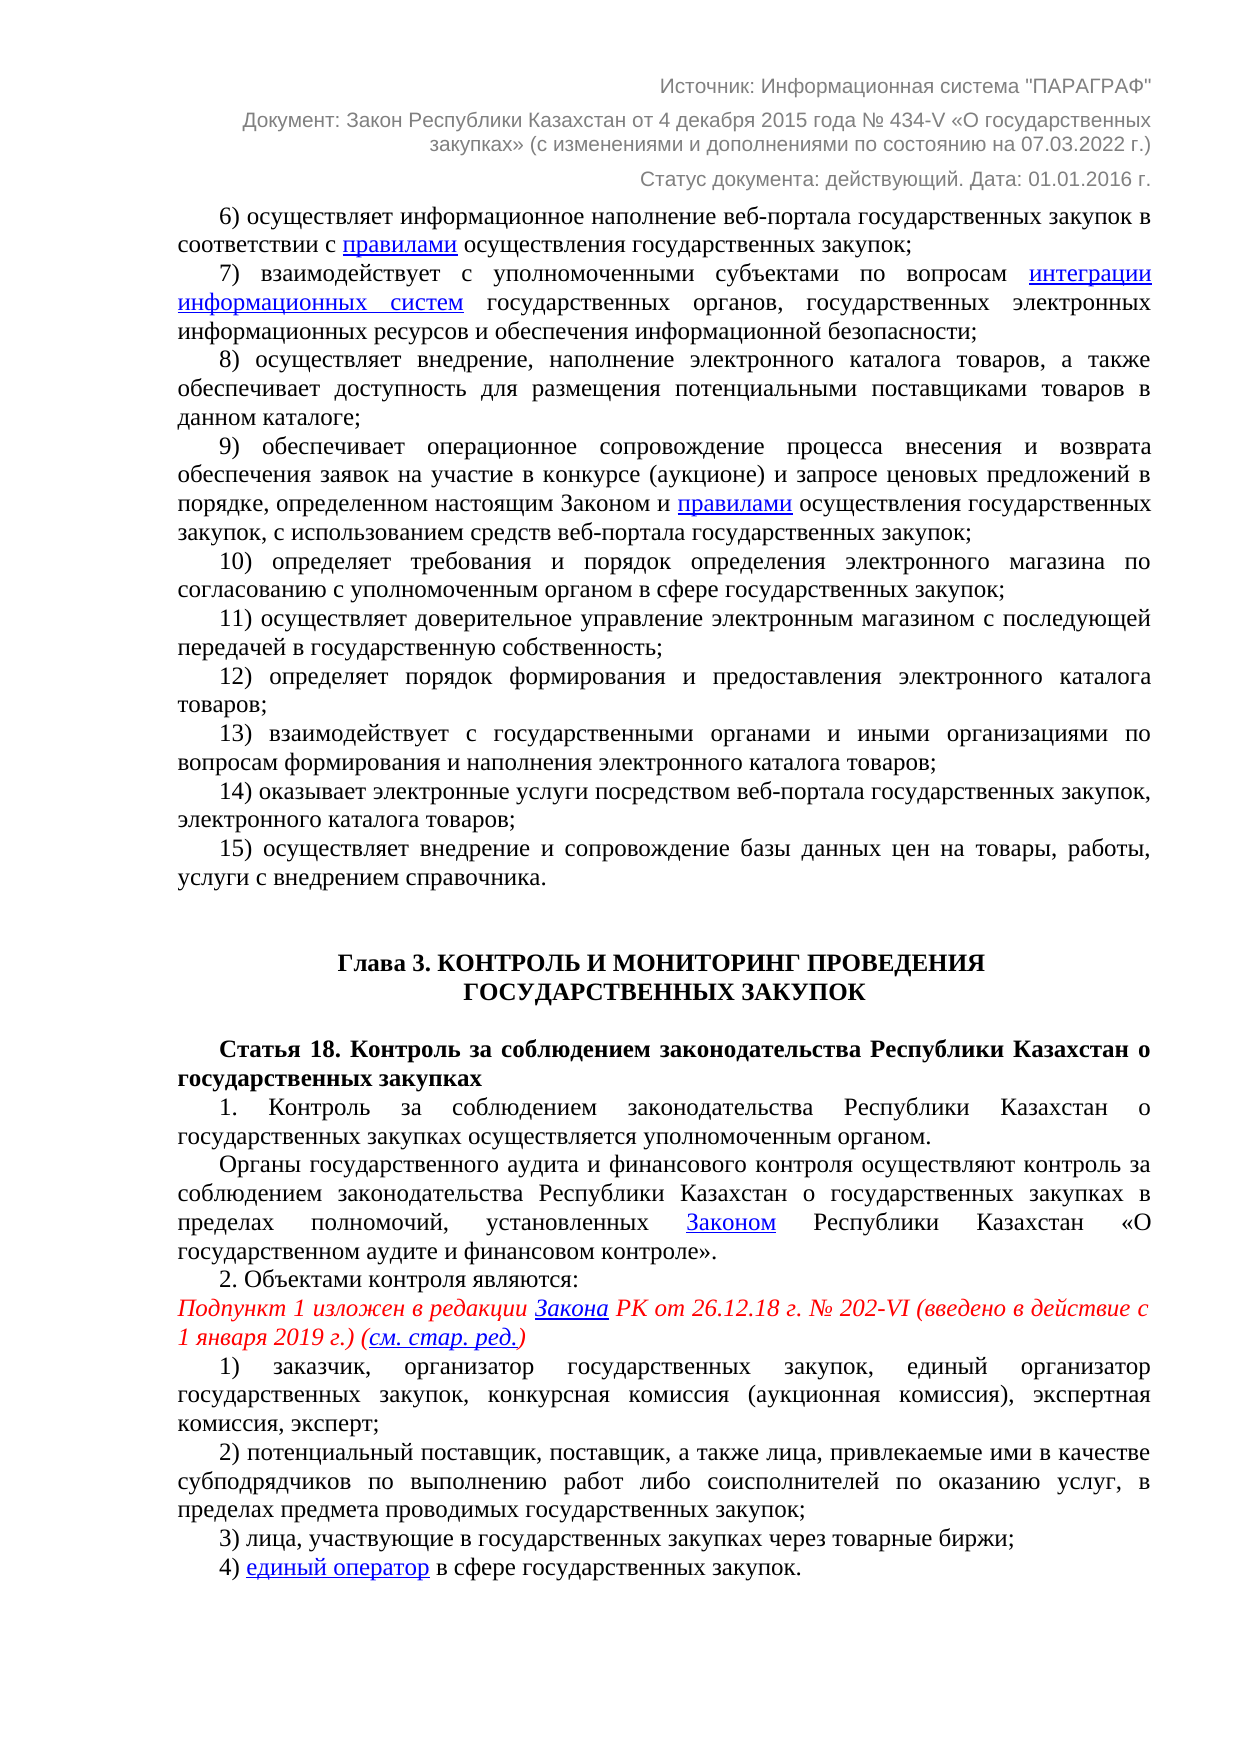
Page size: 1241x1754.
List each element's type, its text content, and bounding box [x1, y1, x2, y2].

text Подпункт 1 изложен в редакции Закона РК от 26.12.18 г. № 202-VI (введено в действие с 1 января 2019 г.) (см. стар. ред.) [177, 1293, 1152, 1351]
text Органы государственного аудита и финансового контроля осуществляют контроль за соблюдением законодательства Республики Казахстан о государственных закупках в пределах полномочий, установленных Законом Республики Казахстан «О государственном аудите и финансовом контроле». [177, 1149, 1152, 1264]
text 9) обеспечивает операционное сопровождение процесса внесения и возврата обеспечения заявок на участие в конкурсе (аукционе) и запросе ценовых предложений в порядке, определенном настоящим Законом и правилами осуществления государственных закупок, с использованием средств веб-портала государственных закупок; [177, 431, 1152, 546]
text 2) потенциальный поставщик, поставщик, а также лица, привлекаемые ими в качестве субподрядчиков по выполнению работ либо соисполнителей по оказанию услуг, в пределах предмета проводимых государственных закупок; [177, 1437, 1152, 1523]
text Статья 18. Контроль за соблюдением законодательства Республики Казахстан о государственных закупках [177, 1034, 1152, 1092]
text 1) заказчик, организатор государственных закупок, единый организатор государственных закупок, конкурсная комиссия (аукционная комиссия), экспертная комиссия, эксперт; [177, 1351, 1152, 1437]
text 6) осуществляет информационное наполнение веб-портала государственных закупок в соответствии с правилами осуществления государственных закупок; [177, 201, 1152, 258]
text 15) осуществляет внедрение и сопровождение базы данных цен на товары, работы, услуги с внедрением справочника. [177, 833, 1152, 891]
text 12) определяет порядок формирования и предоставления электронного каталога товаров; [177, 661, 1152, 718]
text Глава 3. КОНТРОЛЬ И МОНИТОРИНГ ПРОВЕДЕНИЯ ГОСУДАРСТВЕННЫХ ЗАКУПОК [177, 948, 1152, 1006]
text 4) единый оператор в сфере государственных закупок. [177, 1552, 1152, 1581]
text 1. Контроль за соблюдением законодательства Республики Казахстан о государственных закупках осуществляется уполномоченным органом. [177, 1092, 1152, 1149]
text 2. Объектами контроля являются: [177, 1264, 1152, 1293]
text 10) определяет требования и порядок определения электронного магазина по согласованию с уполномоченным органом в сфере государственных закупок; [177, 546, 1152, 603]
text 13) взаимодействует с государственными органами и иными организациями по вопросам формирования и наполнения электронного каталога товаров; [177, 718, 1152, 776]
text 14) оказывает электронные услуги посредством веб-портала государственных закупок, электронного каталога товаров; [177, 776, 1152, 833]
text 11) осуществляет доверительное управление электронным магазином с последующей передачей в государственную собственность; [177, 603, 1152, 661]
text 7) взаимодействует с уполномоченными субъектами по вопросам интеграции информационных систем государственных органов, государственных электронных информационных ресурсов и обеспечения информационной безопасности; [177, 258, 1152, 344]
text 8) осуществляет внедрение, наполнение электронного каталога товаров, а также обеспечивает доступность для размещения потенциальными поставщиками товаров в данном каталоге; [177, 344, 1152, 431]
text 3) лица, участвующие в государственных закупках через товарные биржи; [177, 1523, 1152, 1552]
